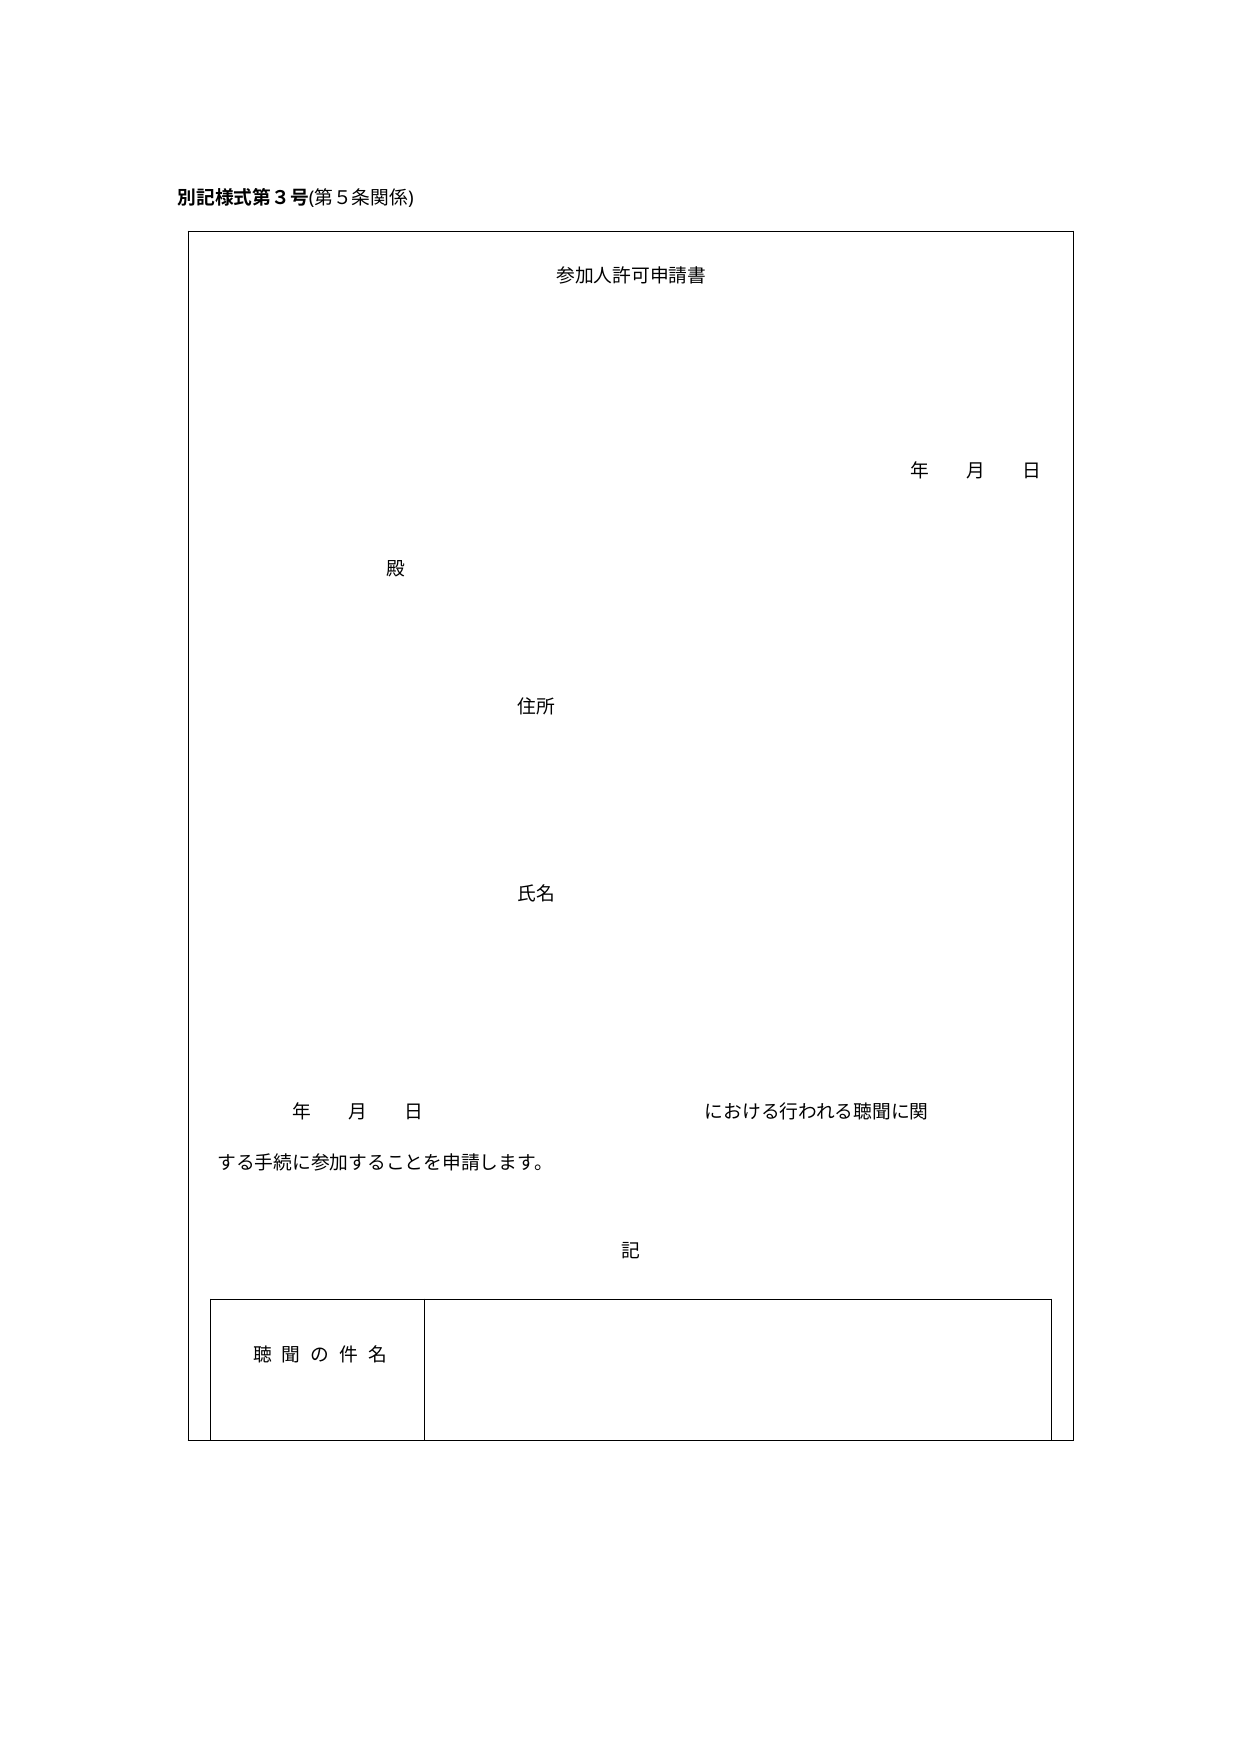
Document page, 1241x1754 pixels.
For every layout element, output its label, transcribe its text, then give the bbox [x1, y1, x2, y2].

table_cell [425, 1300, 1051, 1439]
table_cell [1052, 1299, 1073, 1439]
table_cell する手続に参加することを申請します。 記 [189, 1144, 1073, 1298]
table_cell 聴聞の件名 [211, 1300, 424, 1439]
table_cell [189, 1299, 210, 1439]
table_cell 年 月 日 における行われる聴聞に関 [189, 1060, 1073, 1144]
table_header 参加人許可申請書 年 月 日 殿 住所 氏名 [189, 232, 1073, 1060]
text 別記様式第３号(第５条関係) [177, 179, 1063, 214]
